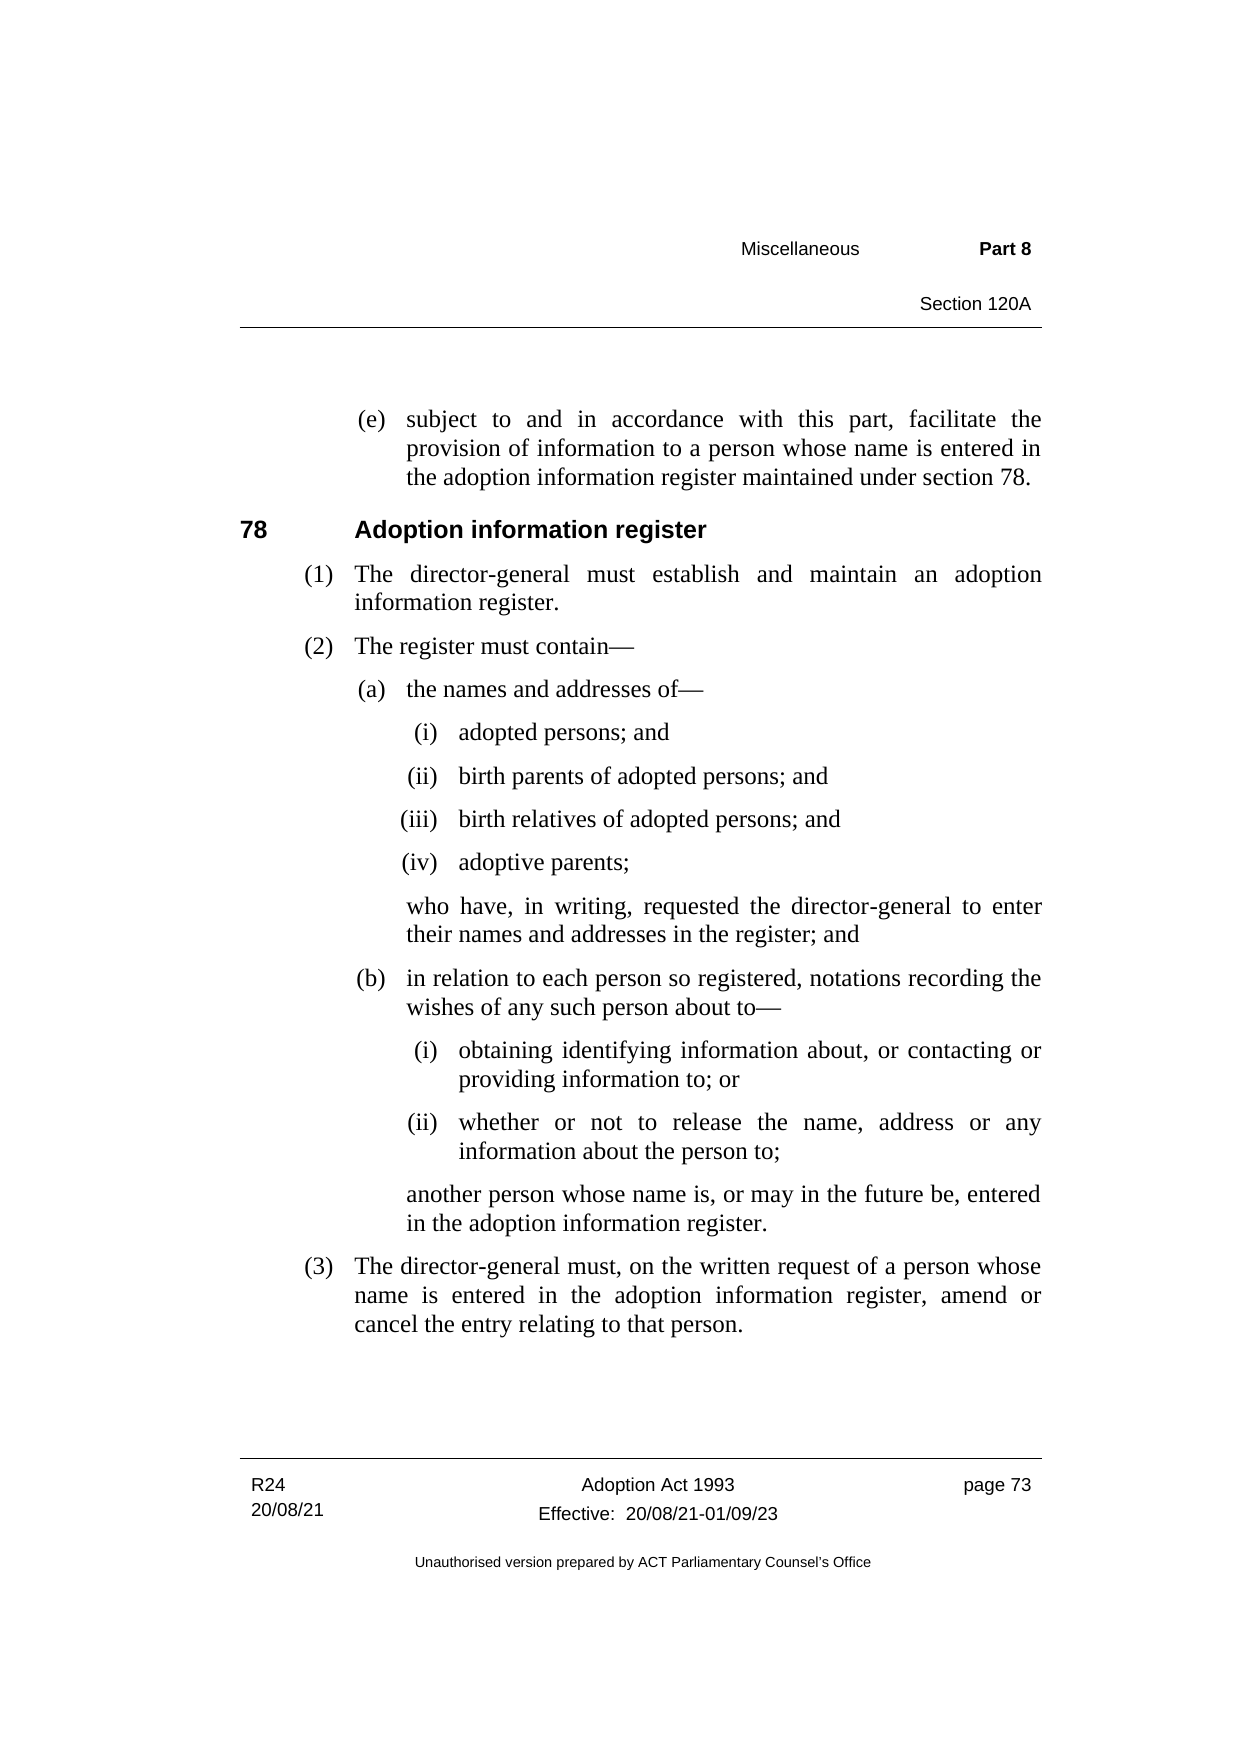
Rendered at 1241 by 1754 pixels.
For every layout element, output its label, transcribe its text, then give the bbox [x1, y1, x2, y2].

text (iii) birth relatives of adopted persons; and [239, 804, 1042, 833]
text (i) adopted persons; and [239, 717, 1042, 746]
text (3) The director-general must, on the written request of a person whose name is entered in the adoption information register, amend or cancel the entry relating to that person. [239, 1251, 1042, 1337]
text (e) subject to and in accordance with this part, facilitate the provision of information to a person whose name is entered in the adoption information register maintained under section 78. [239, 404, 1042, 490]
text (a) the names and addresses of— [239, 674, 1042, 703]
text (iv) adoptive parents; [239, 847, 1042, 876]
text (b) in relation to each person so registered, notations recording the wishes of any such person about to— [239, 963, 1042, 1020]
text another person whose name is, or may in the future be, entered in the adoption information register. [406, 1179, 1042, 1237]
text (ii) birth parents of adopted persons; and [239, 761, 1042, 789]
text (ii) whether or not to release the name, address or any information about the person to; [239, 1107, 1042, 1164]
text (2) The register must contain— [239, 631, 1042, 659]
text 78 Adoption information register [239, 515, 1042, 544]
text (1) The director-general must establish and maintain an adoption information register. [239, 559, 1042, 616]
text (i) obtaining identifying information about, or contacting or providing information to; or [239, 1035, 1042, 1092]
text who have, in writing, requested the director-general to enter their names and addresses in the register; and [406, 891, 1042, 948]
